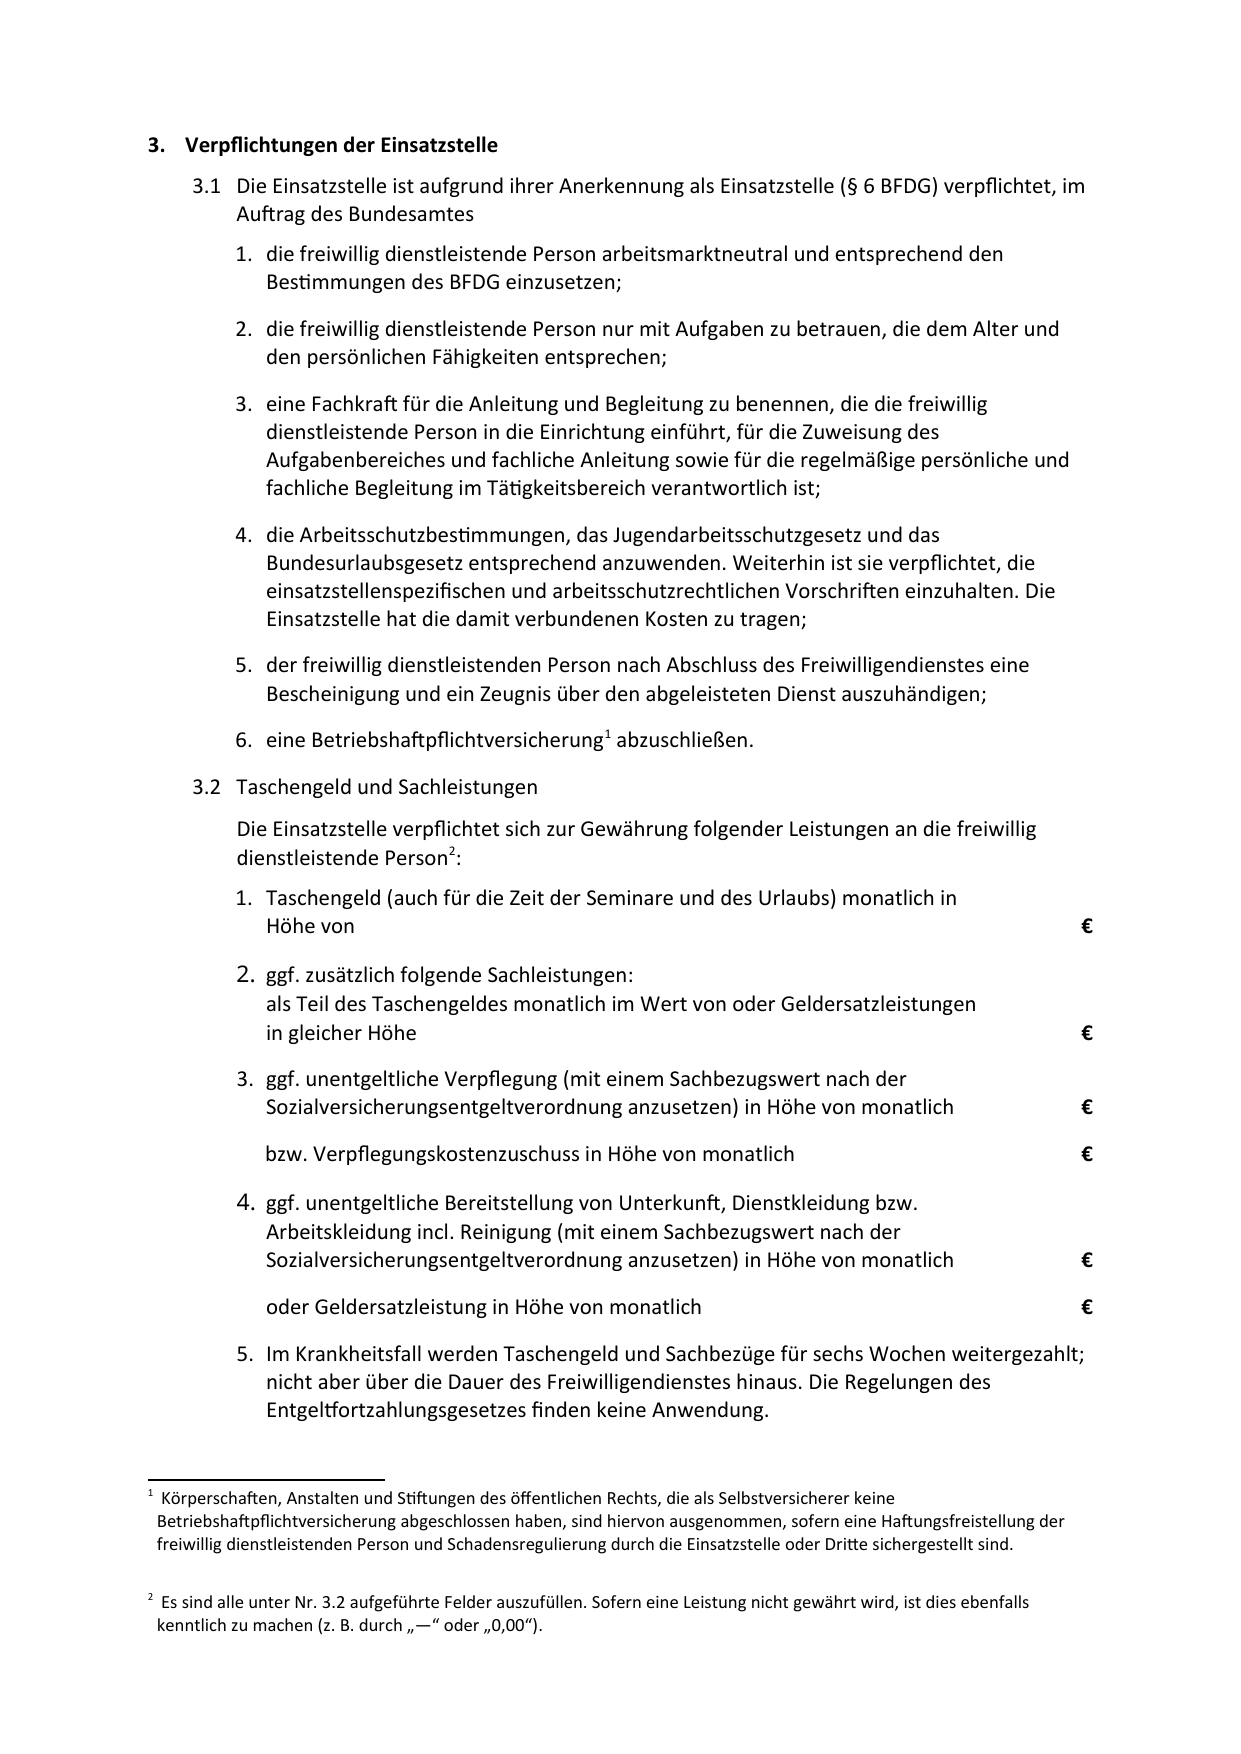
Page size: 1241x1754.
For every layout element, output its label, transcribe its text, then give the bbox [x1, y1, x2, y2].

subtitle 3.1 Die Einsatzstelle ist aufgrund ihrer Anerkennung als Einsatzstelle (§ 6 BFDG) verpflichtet, im Auftrag des Bundesamtes [192, 171, 1092, 227]
text oder Geldersatzleistung in Höhe von monatlich € [266, 1292, 1092, 1320]
text bzw. Verpflegungskostenzuschuss in Höhe von monatlich € [265, 1139, 1092, 1167]
subtitle 3.2 Taschengeld und Sachleistungen [192, 772, 1092, 800]
list der freiwillig dienstleistenden Person nach Abschluss des Freiwilligendienstes eine Bescheinigung und ein Zeugnis über den abgeleisteten Dienst auszuhändigen; [235, 651, 1092, 707]
list die freiwillig dienstleistende Person arbeitsmarktneutral und entsprechend den Bestimmungen des BFDG einzusetzen; [235, 239, 1092, 295]
list eine Fachkraft für die Anleitung und Begleitung zu benennen, die die freiwillig dienstleistende Person in die Einrichtung einführt, für die Zuweisung des Aufgabenbereiches und fachliche Anleitung sowie für die regelmäßige persönliche und fachliche Begleitung im Tätigkeitsbereich verantwortlich ist; [235, 389, 1092, 501]
list ggf. unentgeltliche Verpflegung (mit einem Sachbezugswert nach der Sozialversicherungsentgeltverordnung anzusetzen) in Höhe von monatlich € [236, 1064, 1093, 1120]
list Im Krankheitsfall werden Taschengeld und Sachbezüge für sechs Wochen weitergezahlt; nicht aber über die Dauer des Freiwilligendienstes hinaus. Die Regelungen des Entgeltfortzahlungsgesetzes finden keine Anwendung. [236, 1339, 1092, 1423]
list ggf. unentgeltliche Bereitstellung von Unterkunft, Dienstkleidung bzw. Arbeitskleidung incl. Reinigung (mit einem Sachbezugswert nach der Sozialversicherungsentgeltverordnung anzusetzen) in Höhe von monatlich € [236, 1186, 1092, 1273]
text Die Einsatzstelle verpflichtet sich zur Gewährung folgender Leistungen an die freiwillig dienstleistende Person: [236, 813, 1092, 871]
list die Arbeitsschutzbestimmungen, das Jugendarbeitsschutzgesetz und das Bundesurlaubsgesetz entsprechend anzuwenden. Weiterhin ist sie verpflichtet, die einsatzstellenspezifischen und arbeitsschutzrechtlichen Vorschriften einzuhalten. Die Einsatzstelle hat die damit verbundenen Kosten zu tragen; [235, 520, 1092, 632]
list Taschengeld (auch für die Zeit der Seminare und des Urlaubs) monatlich in Höhe von € [235, 883, 1092, 939]
list die freiwillig dienstleistende Person nur mit Aufgaben zu betrauen, die dem Alter und den persönlichen Fähigkeiten entsprechen; [235, 314, 1092, 370]
subtitle Verpflichtungen der Einsatzstelle [148, 130, 1092, 158]
list eine Betriebshaftpflichtversicherung abzuschließen. [235, 725, 1092, 753]
list ggf. zusätzlich folgende Sachleistungen: als Teil des Taschengeldes monatlich im Wert von oder Geldersatzleistungen in gleicher Höhe € [236, 958, 1093, 1046]
